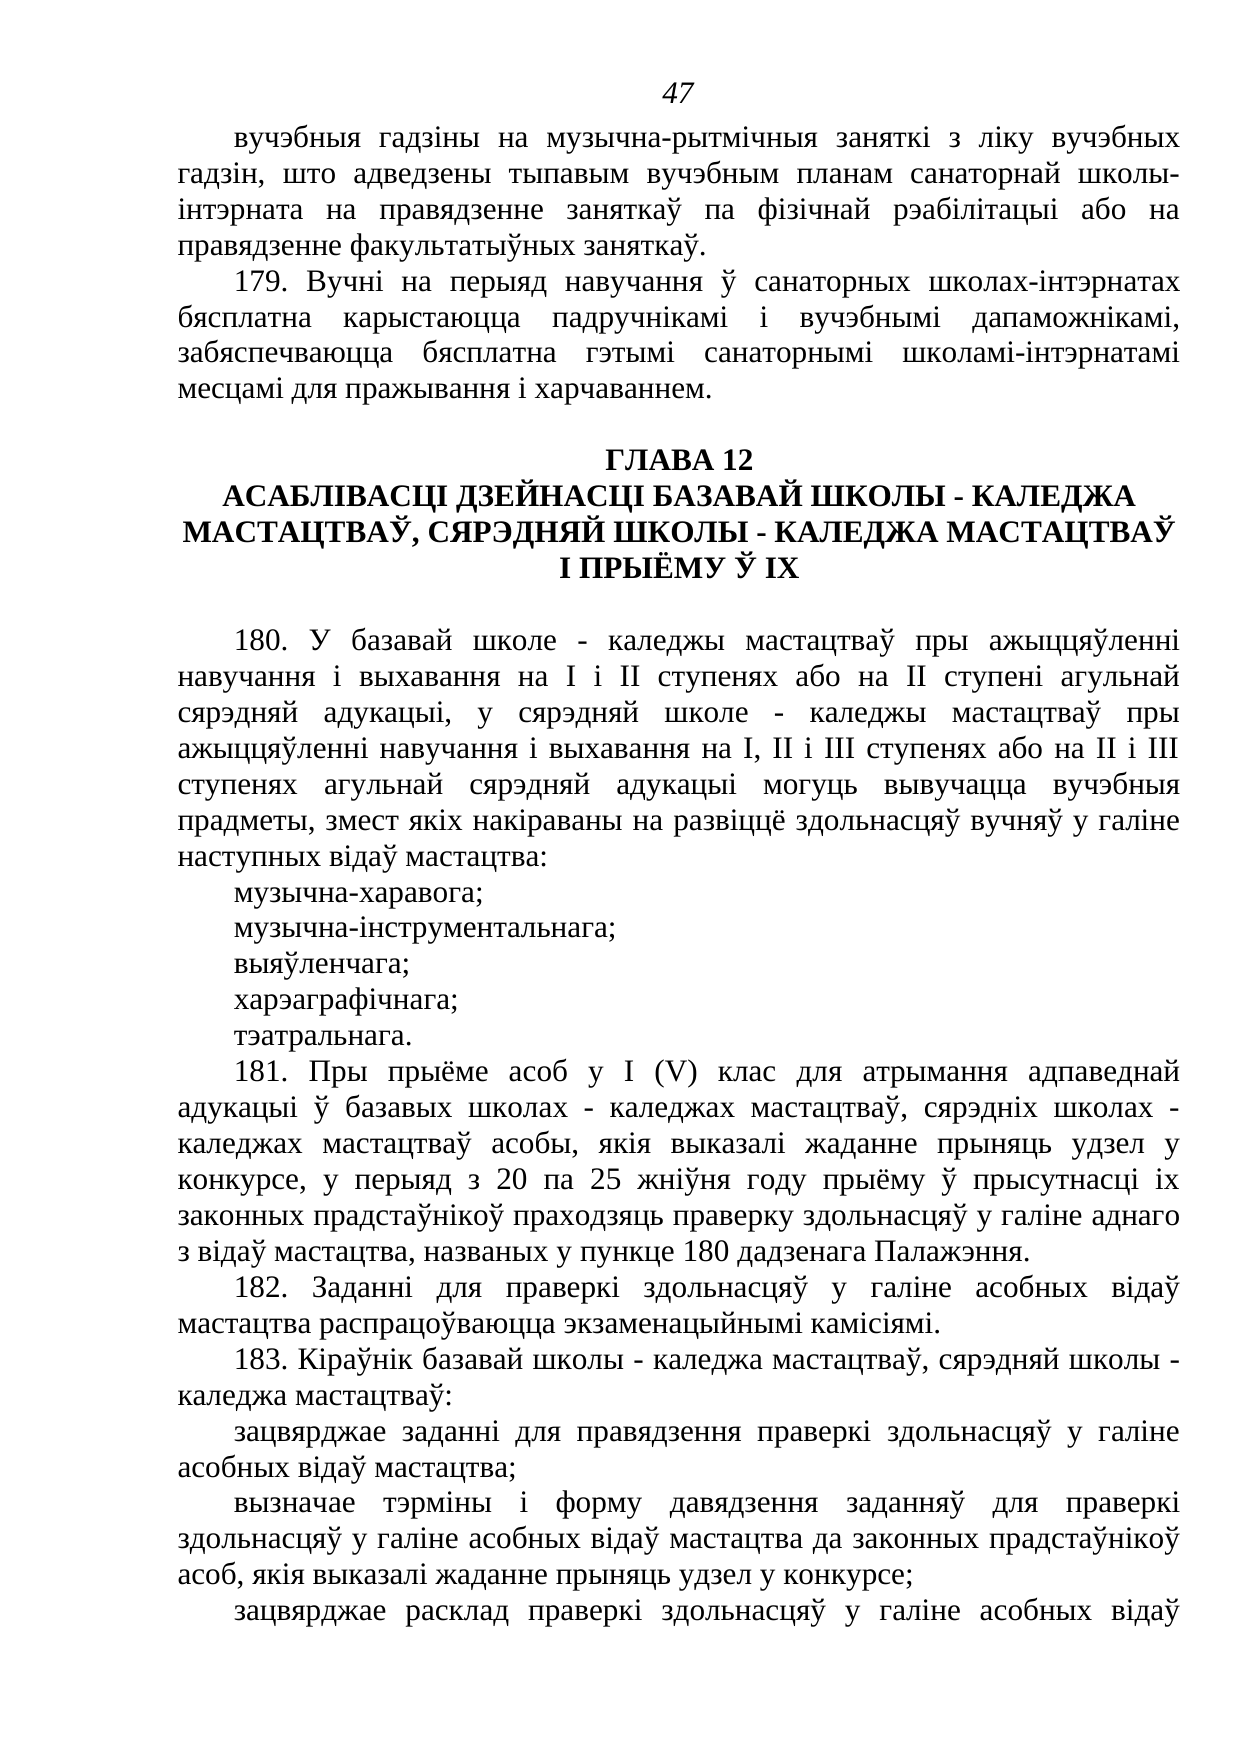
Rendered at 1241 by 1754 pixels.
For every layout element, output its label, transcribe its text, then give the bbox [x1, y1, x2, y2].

text вызначае тэрмiны i форму давядзення заданняў для праверкi здольнасцяў у галiне асобных вiдаў мастацтва да законных прадстаўнiкоў асоб, якiя выказалi жаданне прыняць удзел у конкурсе; [177, 1484, 1181, 1592]
text ГЛАВА 12 [177, 442, 1181, 477]
text АСАБЛIВАСЦI ДЗЕЙНАСЦI БАЗАВАЙ ШКОЛЫ - КАЛЕДЖА МАСТАЦТВАЎ, СЯРЭДНЯЙ ШКОЛЫ - КАЛЕДЖА МАСТАЦТВАЎ I ПРЫЁМУ Ў IХ [177, 477, 1181, 585]
text 183. Кiраўнiк базавай школы - каледжа мастацтваў, сярэдняй школы - каледжа мастацтваў: [177, 1340, 1181, 1412]
text 179. Вучнi на перыяд навучання ў санаторных школах-iнтэрнатах бясплатна карыстаюцца падручнiкамi i вучэбнымi дапаможнiкамi, забяспечваюцца бясплатна гэтымi санаторнымi школамi-iнтэрнатамi месцамi для пражывання i харчаваннем. [177, 262, 1181, 406]
text музычна-харавога; [177, 873, 1181, 909]
text 180. У базавай школе - каледжы мастацтваў пры ажыццяўленнi навучання i выхавання на I i II ступенях або на II ступенi агульнай сярэдняй адукацыi, у сярэдняй школе - каледжы мастацтваў пры ажыццяўленнi навучання i выхавання на I, II i III ступенях або на II i III ступенях агульнай сярэдняй адукацыi могуць вывучацца вучэбныя прадметы, змест якiх накiраваны на развiццё здольнасцяў вучняў у галiне наступных вiдаў мастацтва: [177, 621, 1181, 873]
text вучэбныя гадзiны на музычна-рытмiчныя заняткi з лiку вучэбных гадзiн, што адведзены тыпавым вучэбным планам санаторнай школы-iнтэрната на правядзенне заняткаў па фiзiчнай рэабiлiтацыi або на правядзенне факультатыўных заняткаў. [177, 118, 1181, 262]
text харэаграфiчнага; [177, 981, 1181, 1017]
text зацвярджае заданнi для правядзення праверкi здольнасцяў у галiне асобных вiдаў мастацтва; [177, 1412, 1181, 1484]
text музычна-iнструментальнага; [177, 909, 1181, 945]
text 181. Пры прыёме асоб у I (V) клас для атрымання адпаведнай адукацыi ў базавых школах - каледжах мастацтваў, сярэднiх школах - каледжах мастацтваў асобы, якiя выказалi жаданне прыняць удзел у конкурсе, у перыяд з 20 па 25 жнiўня году прыёму ў прысутнасцi iх законных прадстаўнiкоў праходзяць праверку здольнасцяў у галiне аднаго з вiдаў мастацтва, названых у пункце 180 дадзенага Палажэння. [177, 1052, 1181, 1268]
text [177, 1592, 1181, 1627]
text выяўленчага; [177, 945, 1181, 981]
text 182. Заданнi для праверкi здольнасцяў у галiне асобных вiдаў мастацтва распрацоўваюцца экзаменацыйнымi камiсiямi. [177, 1268, 1181, 1340]
text тэатральнага. [177, 1017, 1181, 1052]
